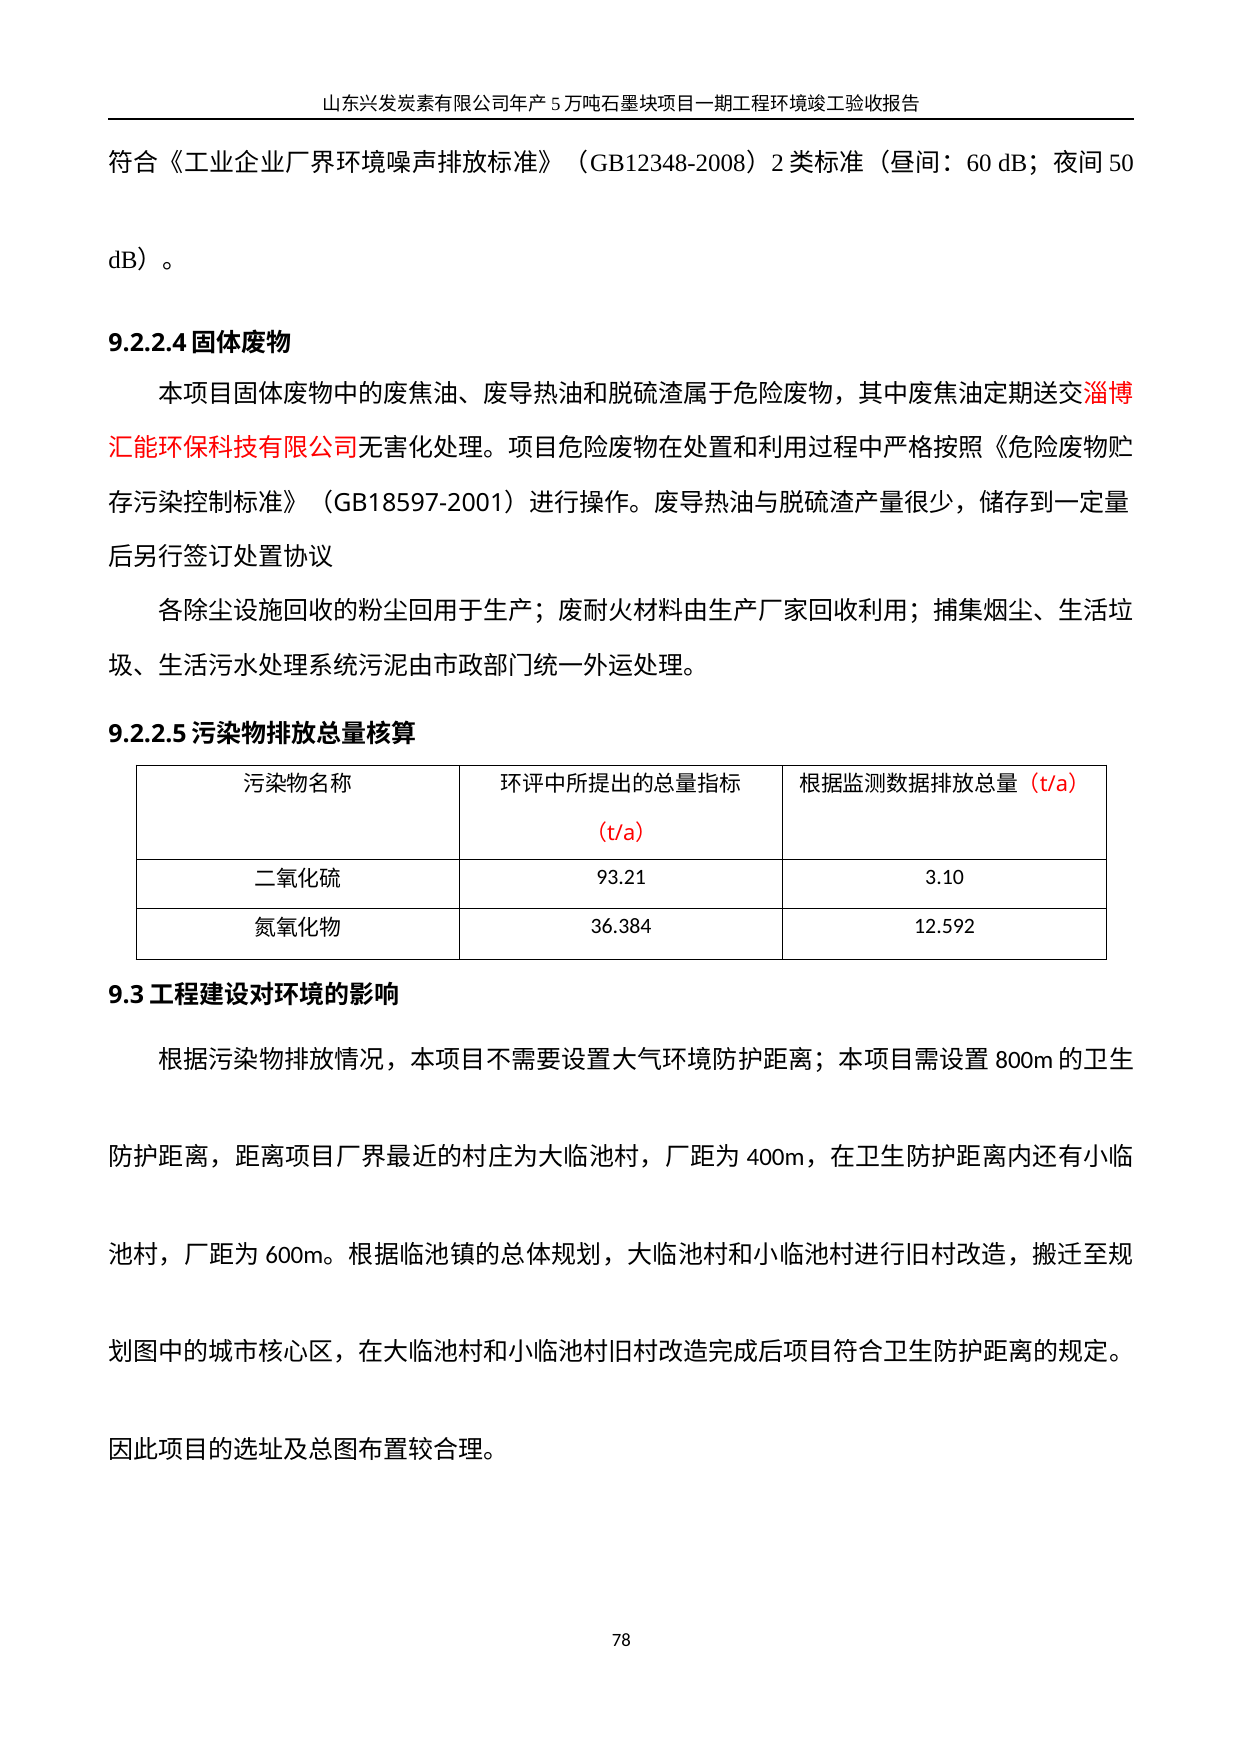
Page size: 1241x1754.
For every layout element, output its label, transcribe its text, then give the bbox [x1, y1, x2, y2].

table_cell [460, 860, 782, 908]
text 各除尘设施回收的粉尘回用于生产；废耐火材料由生产厂家回收利用；捕集烟尘、生活垃圾、生活污水处理系统污泥由市政部门统一外运处理。 [108, 591, 1134, 681]
text 9.2.2.4固体废物 [108, 308, 1134, 373]
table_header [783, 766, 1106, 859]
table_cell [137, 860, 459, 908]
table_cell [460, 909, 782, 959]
text 9.3工程建设对环境的影响 [108, 960, 1134, 1025]
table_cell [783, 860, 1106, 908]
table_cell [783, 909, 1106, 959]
text 本项目固体废物中的废焦油、废导热油和脱硫渣属于危险废物，其中废焦油定期送交淄博汇能环保科技有限公司无害化处理。项目危险废物在处置和利用过程中严格按照《危险废物贮存污染控制标准》（GB18597-2001）进行操作。废导热油与脱硫渣产量很少，储存到一定量后另行签订处置协议 [108, 373, 1134, 573]
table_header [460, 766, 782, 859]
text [108, 128, 1134, 290]
text 9.2.2.5污染物排放总量核算 [108, 699, 1134, 764]
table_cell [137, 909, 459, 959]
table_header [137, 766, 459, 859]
text 根据污染物排放情况，本项目不需要设置大气环境防护距离；本项目需设置的卫生防护距离，距离项目厂界最近的村庄为大临池村，厂距为，在卫生防护距离内还有小临池村，厂距为。根据临池镇的总体规划，大临池村和小临池村进行旧村改造，搬迁至规划图中的城市核心区，在大临池村和小临池村旧村改造完成后项目符合卫生防护距离的规定。因此项目的选址及总图布置较合理。 [108, 1025, 1134, 1480]
